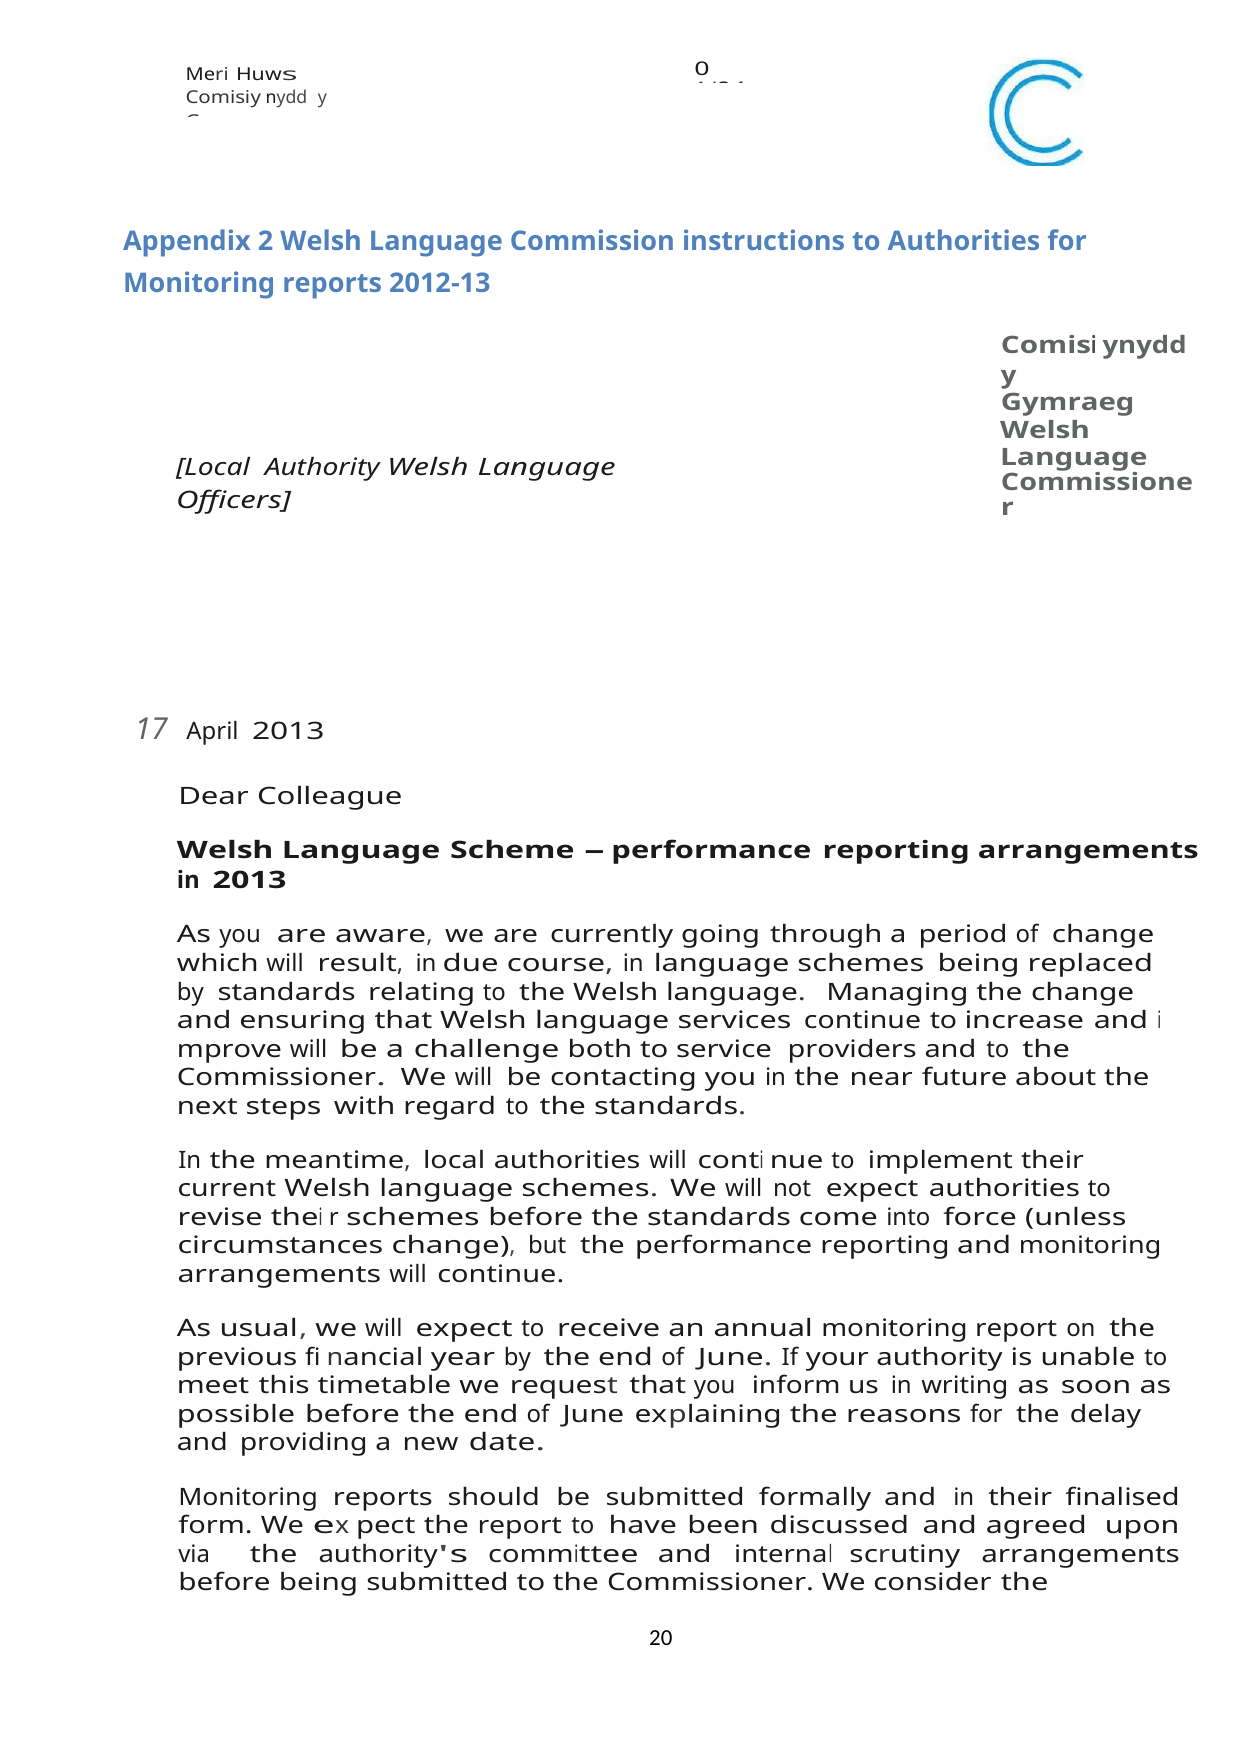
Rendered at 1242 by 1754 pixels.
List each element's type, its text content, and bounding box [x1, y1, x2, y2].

text As you are aware, we are currently going through a period of change which will result, in due course, in language schemes being replaced by standards relating to the Welsh language. Managing the change and ensuring that Welsh language services continue to increase and i mprove will be a challenge both to service providers and to the Commissioner. We will be contacting you in the near future about the next steps with regard to the standards. [177, 920, 1167, 1120]
picture [986, 57, 1084, 166]
text Dear Colleague [178, 778, 652, 811]
text Gymraeg [1001, 391, 1200, 417]
text Comisi ynydd y [1001, 330, 1200, 391]
text In the meantime, local authorities will conti nue to implement their current Welsh language schemes. We will not expect authorities to revise thei r schemes before the standards come into force (unless circumstances change), but the performance reporting and monitoring arrangements will continue. [177, 1146, 1176, 1288]
text Welsh Language Scheme - performance reporting arrangements in 2013 [177, 835, 1200, 896]
text Monitoring reports should be submitted formally and in their finalised form. We ex pect the report to have been discussed and agreed upon via the authority's committee and internal scrutiny arrangements before being submitted to the Commissioner. We consider the [178, 1482, 1180, 1596]
text Commissioner [1001, 473, 1200, 524]
text Welsh Language [1000, 417, 1200, 473]
text [Local Authority Welsh Language Officers] [176, 450, 658, 515]
subtitle Appendix 2 Welsh Language Commission instructions to Authorities for Monitoring reports 2012-13 [123, 221, 1198, 301]
text 17 April 2013 [134, 707, 652, 748]
text As usual, we will expect to receive an annual monitoring report on the previous fi nancial year by the end of June. If your authority is unable to meet this timetable we request that you inform us in writing as soon as possible before the end of June explaining the reasons for the delay and providing a new date. [177, 1314, 1182, 1457]
